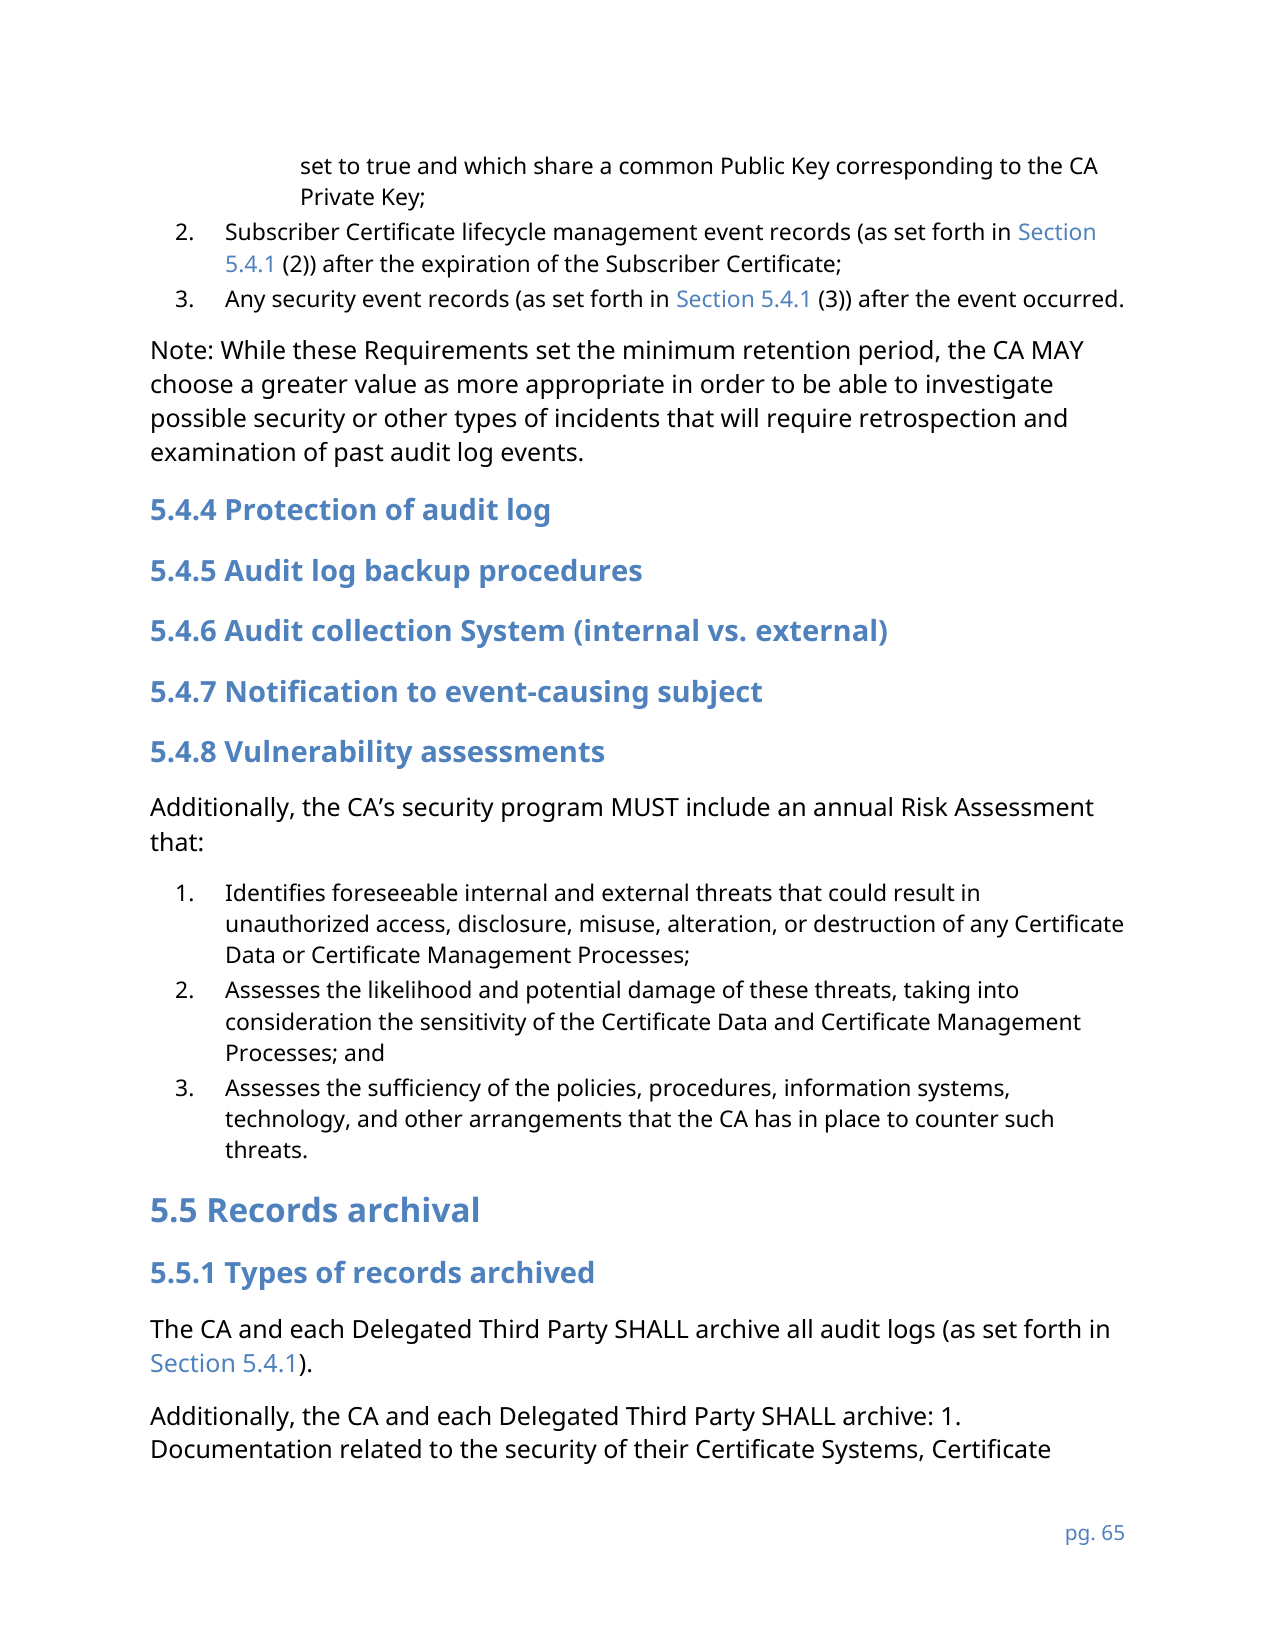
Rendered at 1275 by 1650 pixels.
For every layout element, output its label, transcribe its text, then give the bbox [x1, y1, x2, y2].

list Any security event records (as set forth in Section 5.4.1 (3)) after the event occurred. [175, 282, 1125, 314]
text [150, 1398, 1125, 1466]
subtitle 5.4.5 Audit log backup procedures [150, 550, 1125, 590]
subtitle 5.4.8 Vulnerability assessments [150, 732, 1125, 771]
list Identifies foreseeable internal and external threats that could result in unauthorized access, disclosure, misuse, alteration, or destruction of any Certificate Data or Certificate Management Processes; [175, 877, 1125, 971]
subtitle 5.5 Records archival [150, 1187, 1125, 1232]
list Subscriber Certificate lifecycle management event records (as set forth in Section 5.4.1 (2)) after the expiration of the Subscriber Certificate; [175, 216, 1125, 279]
subtitle 5.5.1 Types of records archived [150, 1253, 1125, 1292]
list Assesses the likelihood and potential damage of these threats, taking into consideration the sensitivity of the Certificate Data and Certificate Management Processes; and [175, 974, 1125, 1068]
subtitle 5.4.6 Audit collection System (internal vs. external) [150, 611, 1125, 650]
subtitle 5.4.7 Notification to event-causing subject [150, 671, 1125, 711]
text The CA and each Delegated Third Party SHALL archive all audit logs (as set forth in Section 5.4.1). [150, 1311, 1125, 1379]
subtitle 5.4.4 Protection of audit log [150, 489, 1125, 529]
text Additionally, the CA’s security program MUST include an annual Risk Assessment that: [150, 790, 1125, 858]
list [250, 150, 1125, 212]
list Assesses the sufficiency of the policies, procedures, information systems, technology, and other arrangements that the CA has in place to counter such threats. [175, 1072, 1125, 1166]
text Note: While these Requirements set the minimum retention period, the CA MAY choose a greater value as more appropriate in order to be able to investigate possible security or other types of incidents that will require retrospection and examination of past audit log events. [150, 332, 1125, 469]
